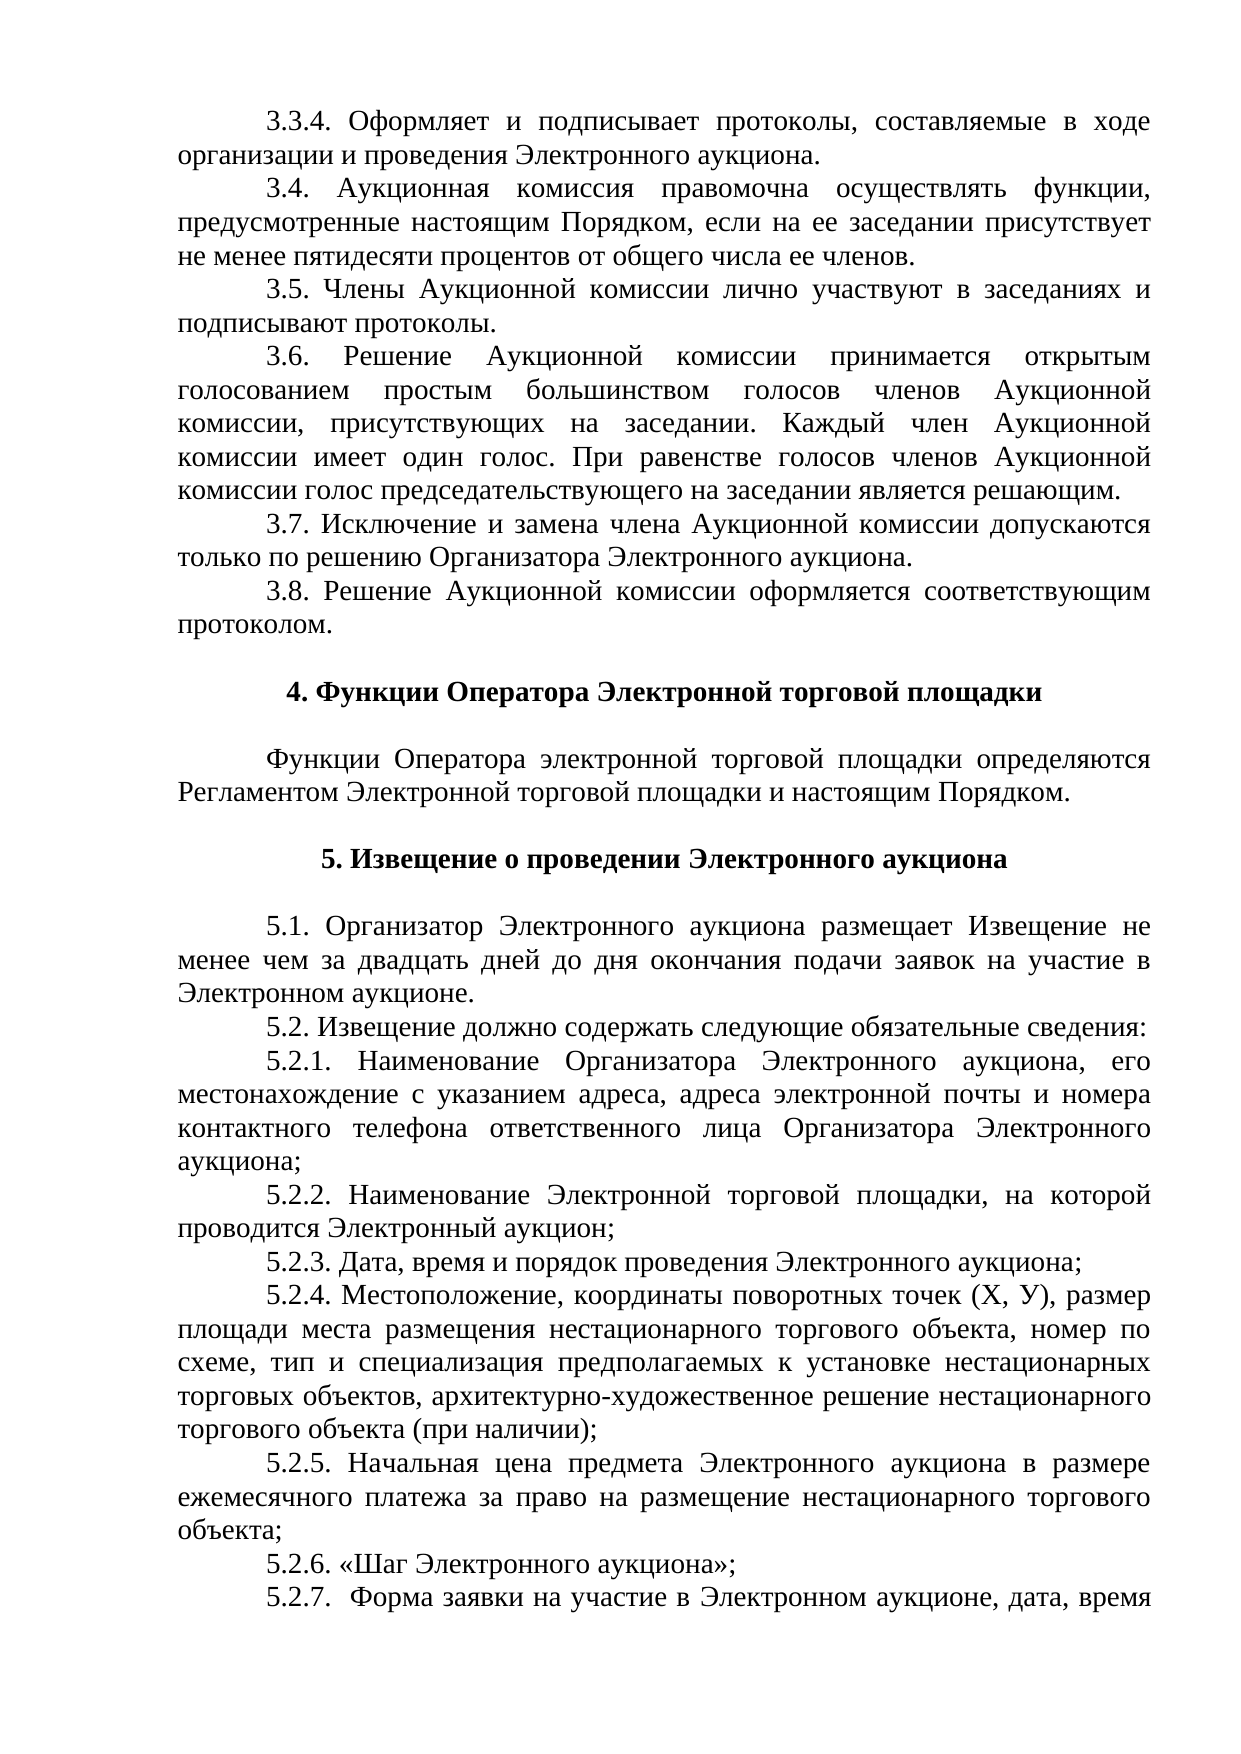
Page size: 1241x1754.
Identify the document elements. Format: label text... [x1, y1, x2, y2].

text Функции Оператора электронной торговой площадки определяются Регламентом Электронной торговой площадки и настоящим Порядком. [177, 741, 1152, 808]
text 5. Извещение о проведении Электронного аукциона [177, 841, 1152, 875]
text 5.2.5. Начальная цена предмета Электронного аукциона в размере ежемесячного платежа за право на размещение нестационарного торгового объекта; [177, 1445, 1152, 1546]
text 4. Функции Оператора Электронной торговой площадки [177, 674, 1152, 707]
text 5.2.4. Местоположение, координаты поворотных точек (Х, У), размер площади места размещения нестационарного торгового объекта, номер по схеме, тип и специализация предполагаемых к установке нестационарных торговых объектов, архитектурно-художественное решение нестационарного торгового объекта (при наличии); [177, 1277, 1152, 1445]
text 5.2.6. «Шаг Электронного аукциона»; [177, 1546, 1152, 1579]
text 5.2.1. Наименование Организатора Электронного аукциона, его местонахождение с указанием адреса, адреса электронной почты и номера контактного телефона ответственного лица Организатора Электронного аукциона; [177, 1043, 1152, 1177]
text 3.7. Исключение и замена члена Аукционной комиссии допускаются только по решению Организатора Электронного аукциона. [177, 506, 1152, 573]
text 3.6. Решение Аукционной комиссии принимается открытым голосованием простым большинством голосов членов Аукционной комиссии, присутствующих на заседании. Каждый член Аукционной комиссии имеет один голос. При равенстве голосов членов Аукционной комиссии голос председательствующего на заседании является решающим. [177, 338, 1152, 506]
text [177, 1579, 1152, 1613]
text 5.1. Организатор Электронного аукциона размещает Извещение не менее чем за двадцать дней до дня окончания подачи заявок на участие в Электронном аукционе. [177, 908, 1152, 1009]
text 3.8. Решение Аукционной комиссии оформляется соответствующим протоколом. [177, 573, 1152, 640]
text 3.3.4. Оформляет и подписывает протоколы, составляемые в ходе организации и проведения Электронного аукциона. [177, 103, 1152, 171]
text 3.4. Аукционная комиссия правомочна осуществлять функции, предусмотренные настоящим Порядком, если на ее заседании присутствует не менее пятидесяти процентов от общего числа ее членов. [177, 171, 1152, 271]
text 5.2.3. Дата, время и порядок проведения Электронного аукциона; [177, 1244, 1152, 1277]
text 5.2.2. Наименование Электронной торговой площадки, на которой проводится Электронный аукцион; [177, 1177, 1152, 1244]
text 3.5. Члены Аукционной комиссии лично участвуют в заседаниях и подписывают протоколы. [177, 271, 1152, 338]
text 5.2. Извещение должно содержать следующие обязательные сведения: [177, 1009, 1152, 1043]
